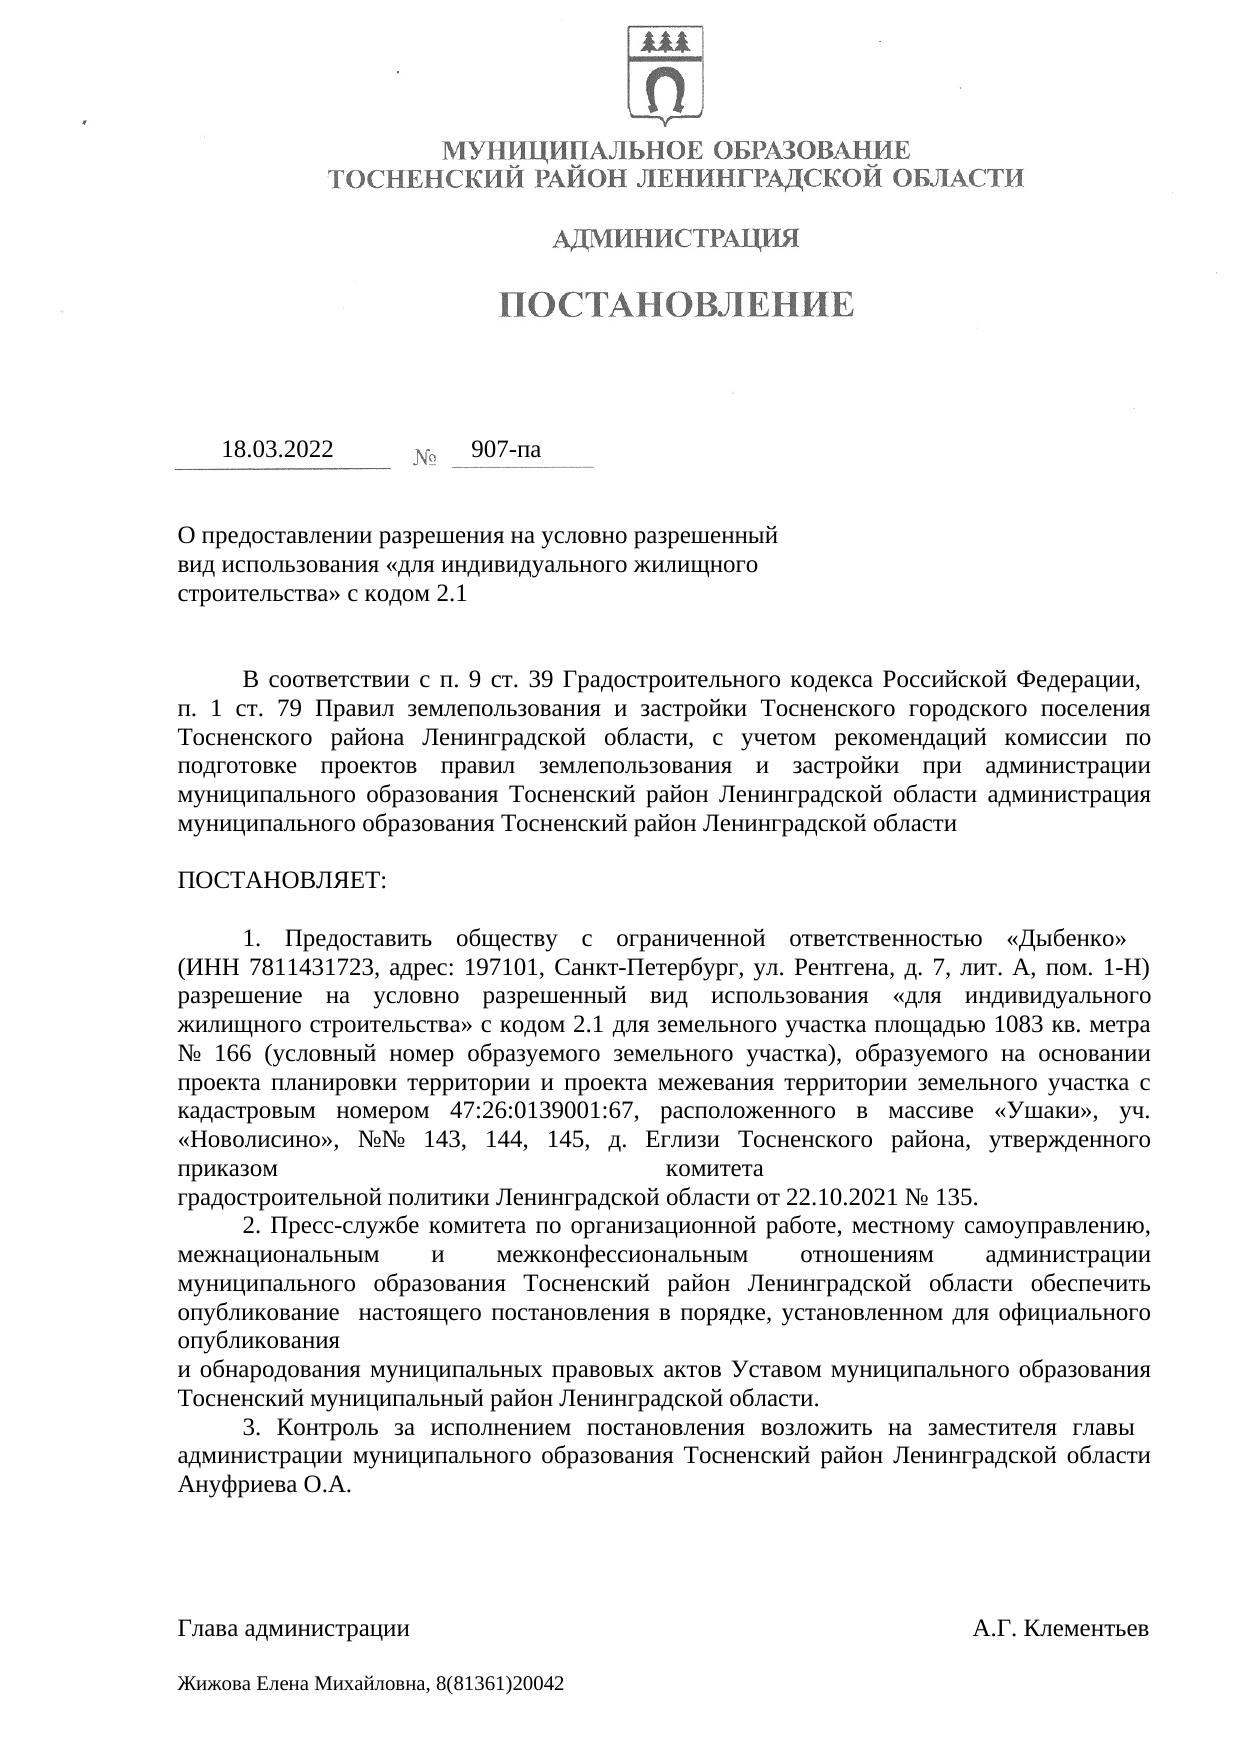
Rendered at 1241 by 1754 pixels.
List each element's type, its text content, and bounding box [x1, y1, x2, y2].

picture [0, 5, 1217, 503]
text строительства» с кодом 2.1 [177, 578, 1152, 607]
text Глава администрации А.Г. Клементьев [177, 1613, 1152, 1642]
text 18.03.2022 907-па [177, 434, 1152, 463]
text 1. Предоставить обществу с ограниченной ответственностью «Дыбенко» (ИНН 7811431723, адрес: 197101, Санкт-Петербург, ул. Рентгена, д. 7, лит. А, пом. 1-Н) разрешение на условно разрешенный вид использования «для индивидуального жилищного строительства» с кодом 2.1 для земельного участка площадью 1083 кв. метра № 166 (условный номер образуемого земельного участка), образуемого на основании проекта планировки территории и проекта межевания территории земельного участка с кадастровым номером 47:26:0139001:67, расположенного в массиве «Ушаки», уч. «Новолисино», №№ 143, 144, 145, д. Еглизи Тосненского района, утвержденного приказом комитета градостроительной политики Ленинградской области от 22.10.2021 № 135. [177, 923, 1152, 1211]
text ПОСТАНОВЛЯЕТ: [177, 866, 1152, 894]
list 2. Пресс-службе комитета по организационной работе, местному самоуправлению, межнациональным и межконфессиональным отношениям администрации муниципального образования Тосненский район Ленинградской области обеспечить опубликование настоящего постановления в порядке, установленном для официального опубликования и обнародования муниципальных правовых актов Уставом муниципального образования Тосненский муниципальный район Ленинградской области. [177, 1211, 1152, 1412]
text вид использования «для индивидуального жилищного [177, 549, 1152, 578]
text Жижова Елена Михайловна, 8(81361)20042 [177, 1671, 1152, 1695]
text В соответствии с п. 9 ст. 39 Градостроительного кодекса Российской Федерации, п. 1 ст. 79 Правил землепользования и застройки Тосненского городского поселения Тосненского района Ленинградской области, с учетом рекомендаций комиссии по подготовке проектов правил землепользования и застройки при администрации муниципального образования Тосненский район Ленинградской области администрация муниципального образования Тосненский район Ленинградской области [177, 664, 1152, 837]
list 3. Контроль за исполнением постановления возложить на заместителя главы администрации муниципального образования Тосненский район Ленинградской области Ануфриева О.А. [177, 1412, 1152, 1498]
text О предоставлении разрешения на условно разрешенный [177, 521, 1152, 549]
